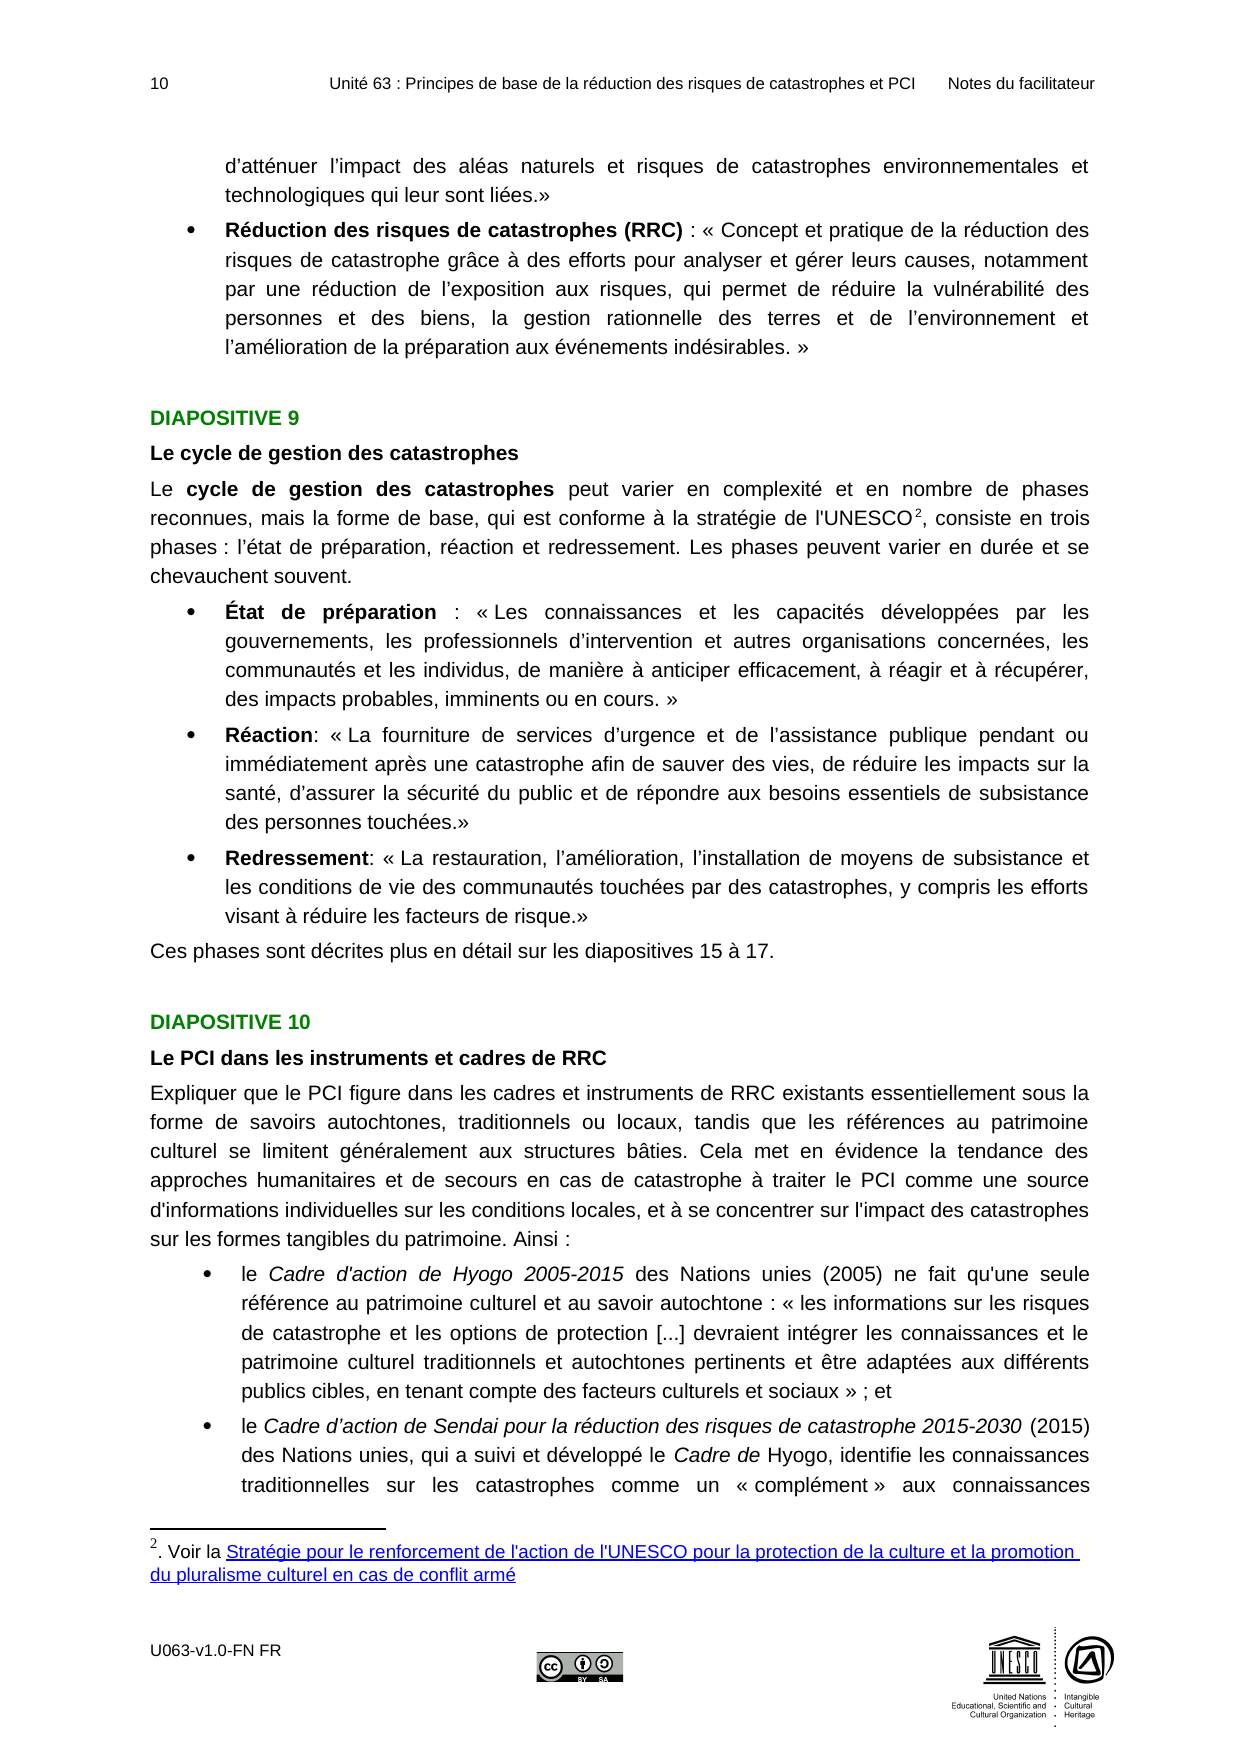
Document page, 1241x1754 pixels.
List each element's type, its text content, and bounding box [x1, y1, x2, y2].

picture [535, 1652, 623, 1682]
text Ces phases sont décrites plus en détail sur les diapositives 15 à 17. [150, 935, 1090, 964]
picture [952, 1627, 1114, 1727]
list le Cadre d'action de Hyogo 2005-2015 des Nations unies (2005) ne fait qu'une seule référence au patrimoine culturel et au savoir autochtone : « les informations sur les risques de catastrophe et les options de protection [...] devraient intégrer les connaissances et le patrimoine culturel traditionnels et autochtones pertinents et être adaptées aux différents publics cibles, en tenant compte des facteurs culturels et sociaux » ; et [203, 1258, 1090, 1404]
text DIAPOSITIVE 10 [150, 1006, 1090, 1035]
text Expliquer que le PCI figure dans les cadres et instruments de RRC existants essentiellement sous la forme de savoirs autochtones, traditionnels ou locaux, tandis que les références au patrimoine culturel se limitent généralement aux structures bâties. Cela met en évidence la tendance des approches humanitaires et de secours en cas de catastrophe à traiter le PCI comme une source d'informations individuelles sur les conditions locales, et à se concentrer sur l'impact des catastrophes sur les formes tangibles du patrimoine. Ainsi : [150, 1077, 1090, 1252]
text Le cycle de gestion des catastrophes [150, 437, 1090, 467]
text DIAPOSITIVE 9 [150, 402, 1090, 431]
list État de préparation : « Les connaissances et les capacités développées par les gouvernements, les professionnels d’intervention et autres organisations concernées, les communautés et les individus, de manière à anticiper efficacement, à réagir et à récupérer, des impacts probables, imminents ou en cours. » [187, 596, 1090, 712]
text Le PCI dans les instruments et cadres de RRC [150, 1042, 1090, 1071]
text Le cycle de gestion des catastrophes peut varier en complexité et en nombre de phases reconnues, mais la forme de base, qui est conforme à la stratégie de l'UNESCO, consiste en trois phases : l’état de préparation, réaction et redressement. Les phases peuvent varier en durée et se chevauchent souvent. [150, 473, 1090, 589]
list Réaction: « La fourniture de services d’urgence et de l’assistance publique pendant ou immédiatement après une catastrophe afin de sauver des vies, de réduire les impacts sur la santé, d’assurer la sécurité du public et de répondre aux besoins essentiels de subsistance des personnes touchées.» [187, 719, 1090, 835]
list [187, 150, 1090, 208]
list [203, 1410, 1090, 1498]
list Redressement: « La restauration, l’amélioration, l’installation de moyens de subsistance et les conditions de vie des communautés touchées par des catastrophes, y compris les efforts visant à réduire les facteurs de risque.» [187, 842, 1090, 929]
list Réduction des risques de catastrophes (RRC) : « Concept et pratique de la réduction des risques de catastrophe grâce à des efforts pour analyser et gérer leurs causes, notamment par une réduction de l’exposition aux risques, qui permet de réduire la vulnérabilité des personnes et des biens, la gestion rationnelle des terres et de l’environnement et l’amélioration de la préparation aux événements indésirables. » [187, 214, 1090, 360]
